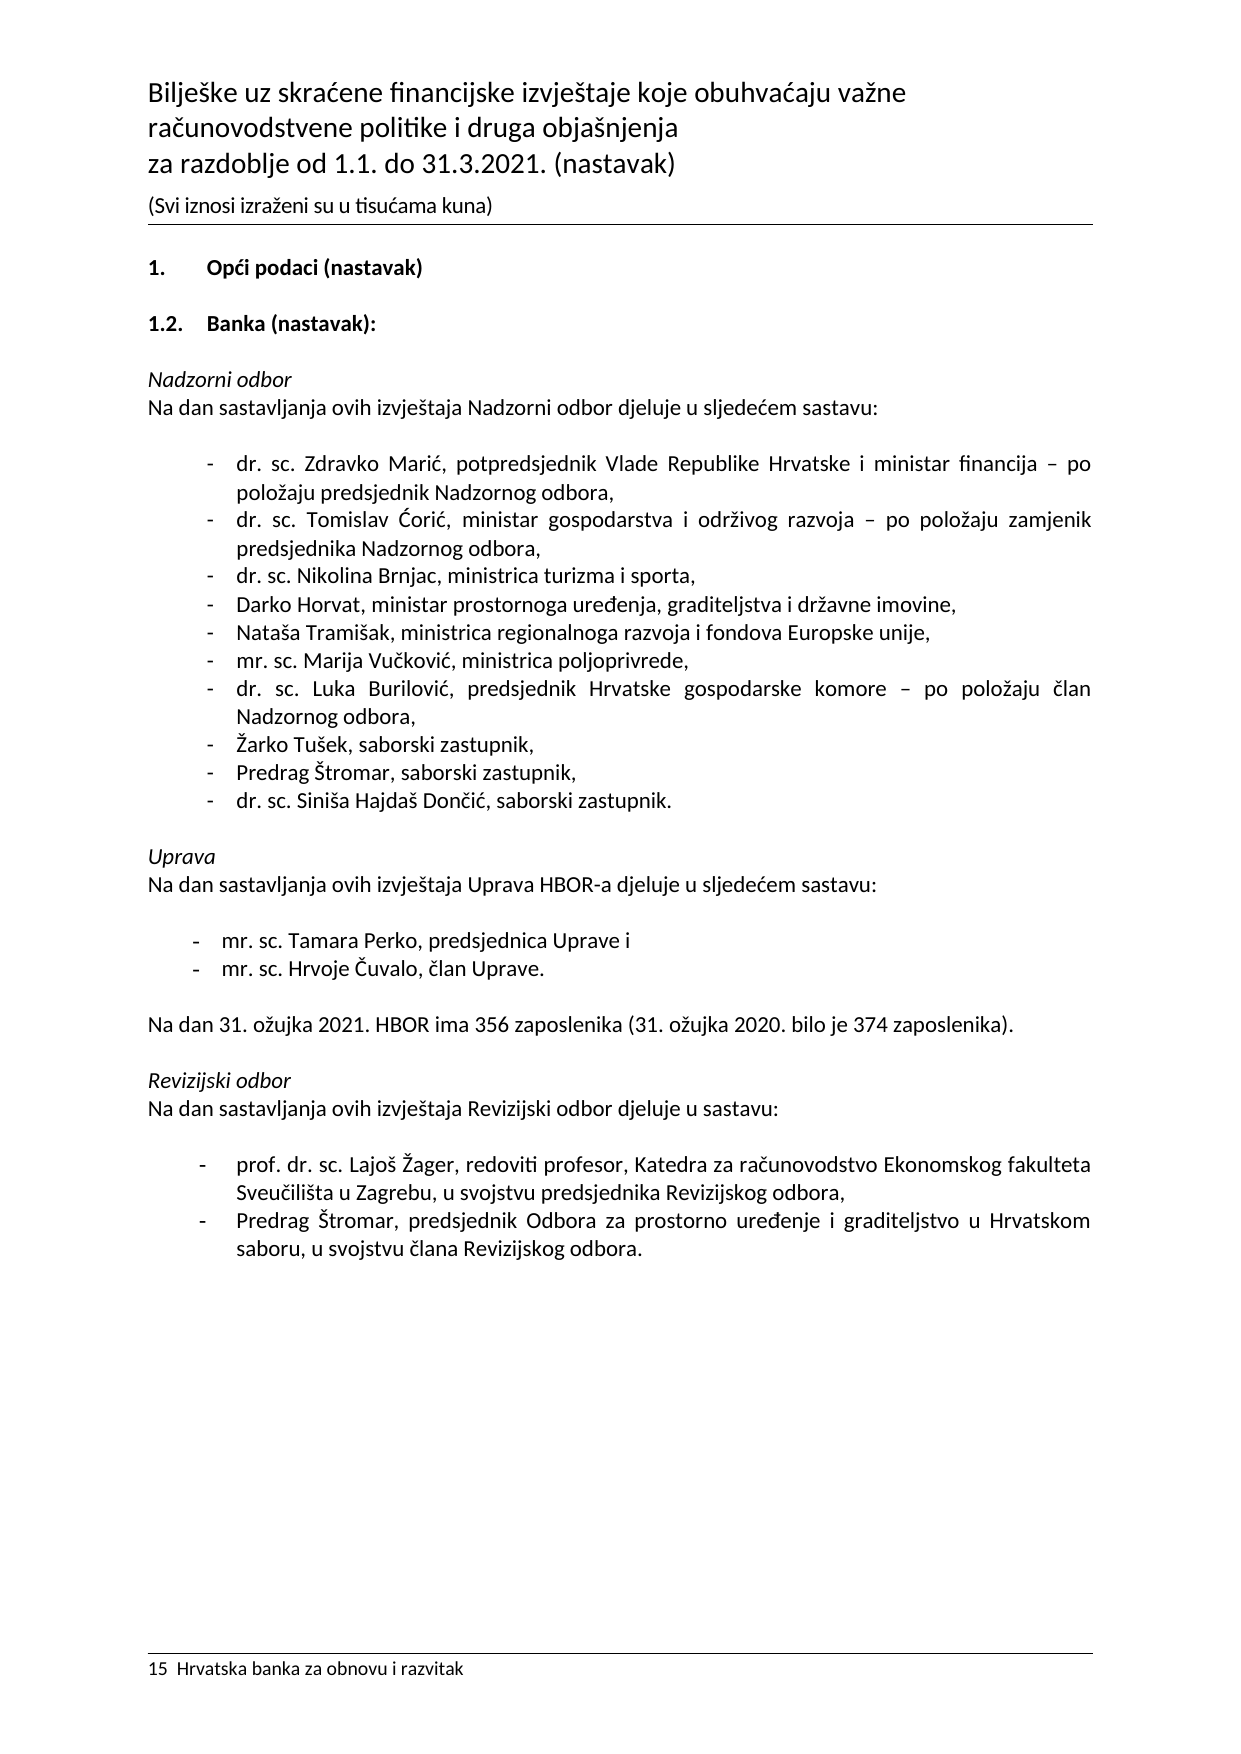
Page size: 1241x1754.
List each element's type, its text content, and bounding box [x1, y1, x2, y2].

list Darko Horvat, ministar prostornoga uređenja, graditeljstva i državne imovine, [207, 590, 1093, 618]
list mr. sc. Tamara Perko, predsjednica Uprave i [192, 926, 1093, 954]
text Na dan sastavljanja ovih izvještaja Revizijski odbor djeluje u sastavu: [148, 1094, 1093, 1122]
text Uprava [148, 842, 1093, 870]
list mr. sc. Hrvoje Čuvalo, član Uprave. [192, 954, 1093, 982]
list Predrag Štromar, predsjednik Odbora za prostorno uređenje i graditeljstvo u Hrvatskom saboru, u svojstvu člana Revizijskog odbora. [199, 1206, 1093, 1262]
text Revizijski odbor [148, 1066, 1093, 1094]
list dr. sc. Nikolina Brnjac, ministrica turizma i sporta, [207, 562, 1093, 590]
list Žarko Tušek, saborski zastupnik, [207, 730, 1093, 758]
text Na dan sastavljanja ovih izvještaja Uprava HBOR-a djeluje u sljedećem sastavu: [148, 870, 1093, 898]
list Nataša Tramišak, ministrica regionalnoga razvoja i fondova Europske unije, [207, 618, 1093, 646]
list dr. sc. Siniša Hajdaš Dončić, saborski zastupnik. [207, 786, 1093, 814]
list Na dan sastavljanja ovih izvještaja Nadzorni odbor djeluje u sljedećem sastavu: [148, 393, 1093, 422]
list Predrag Štromar, saborski zastupnik, [207, 758, 1093, 786]
text 1. Opći podaci (nastavak) [148, 253, 1093, 281]
text Nadzorni odbor [148, 366, 1093, 393]
list dr. sc. Tomislav Ćorić, ministar gospodarstva i održivog razvoja – po položaju zamjenik predsjednika Nadzornog odbora, [207, 506, 1093, 562]
text 1.2. Banka (nastavak): [148, 309, 1093, 337]
list prof. dr. sc. Lajoš Žager, redoviti profesor, Katedra za računovodstvo Ekonomskog fakulteta Sveučilišta u Zagrebu, u svojstvu predsjednika Revizijskog odbora, [199, 1150, 1093, 1206]
list dr. sc. Luka Burilović, predsjednik Hrvatske gospodarske komore – po položaju član Nadzornog odbora, [207, 674, 1093, 730]
list mr. sc. Marija Vučković, ministrica poljoprivrede, [207, 646, 1093, 674]
text Na dan 31. ožujka 2021. HBOR ima 356 zaposlenika (31. ožujka 2020. bilo je 374 zaposlenika). [148, 1010, 1093, 1038]
list dr. sc. Zdravko Marić, potpredsjednik Vlade Republike Hrvatske i ministar financija – po položaju predsjednik Nadzornog odbora, [207, 449, 1093, 506]
